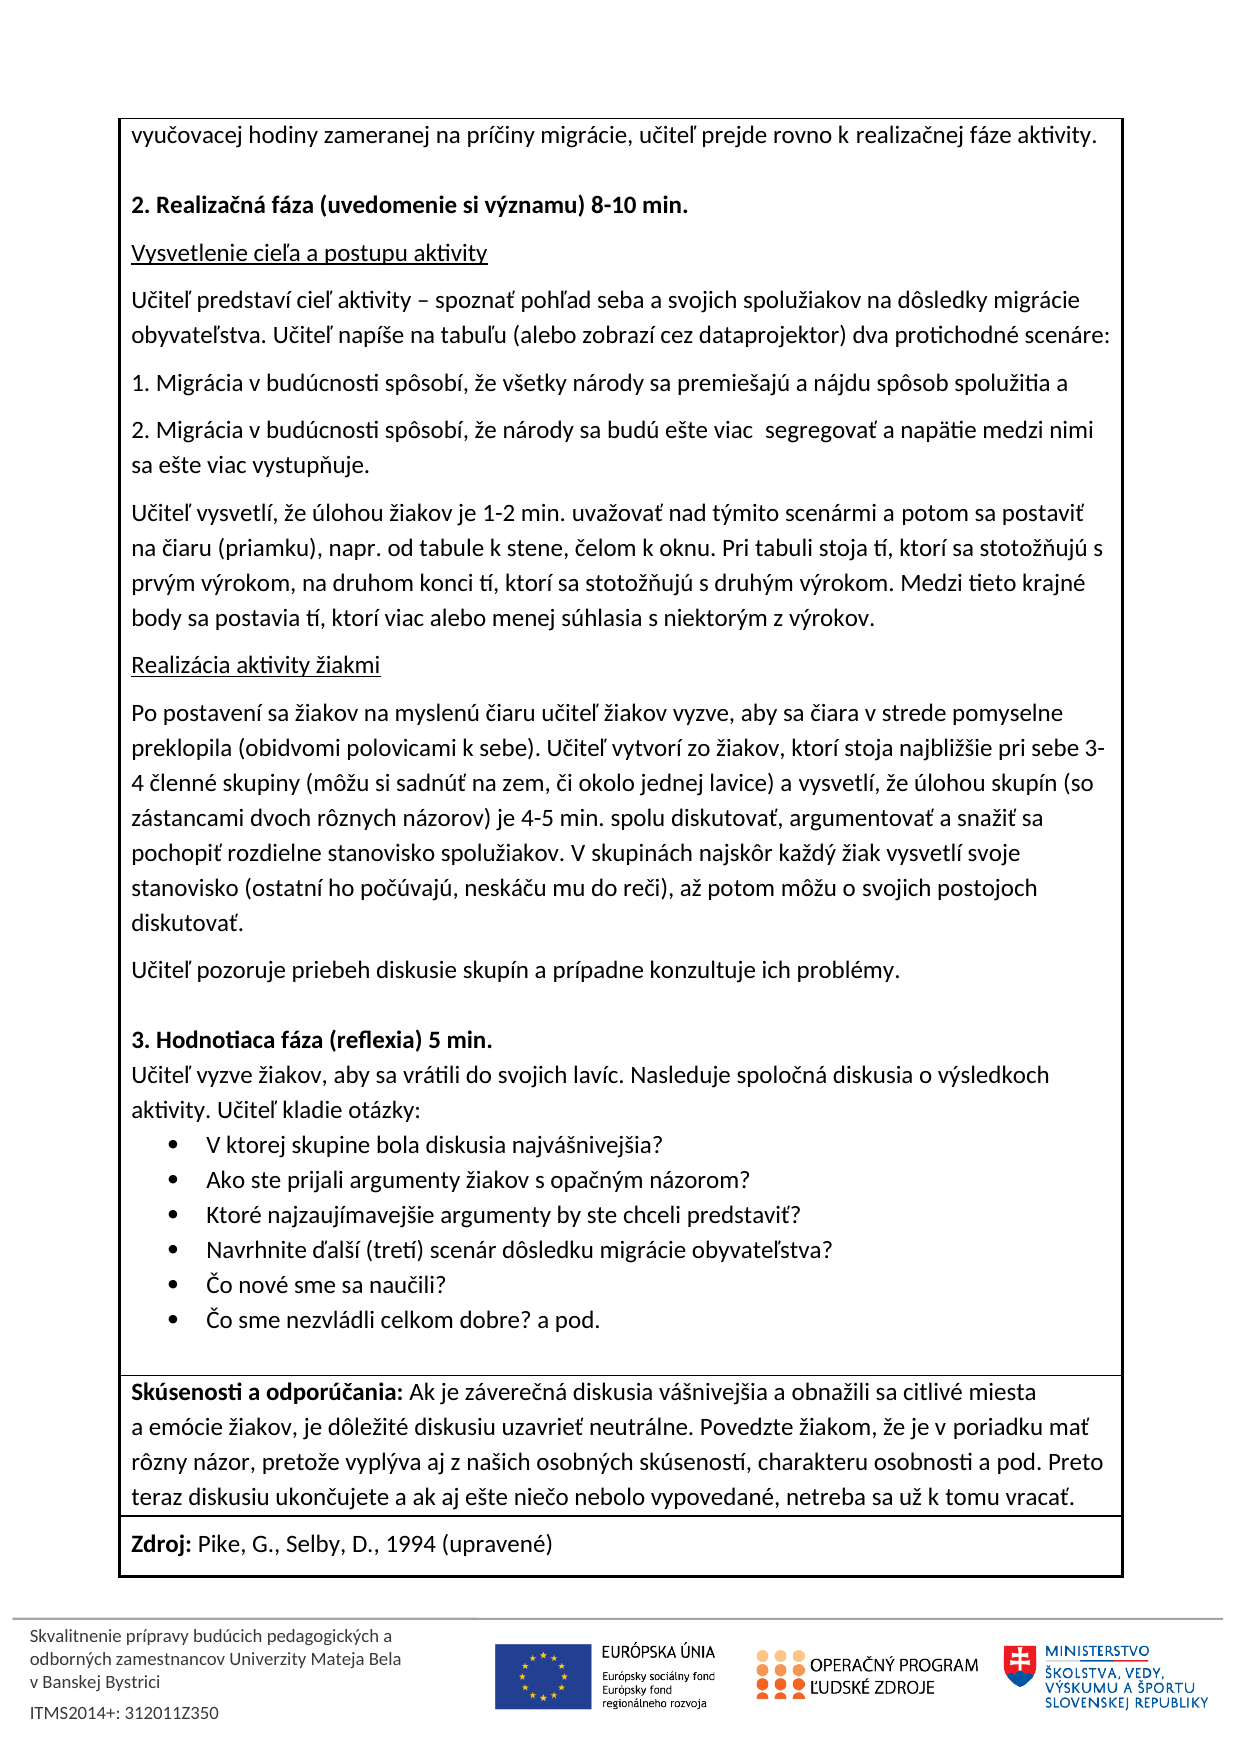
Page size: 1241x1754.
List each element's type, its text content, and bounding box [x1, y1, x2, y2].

picture [493, 1642, 1208, 1711]
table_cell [121, 119, 1121, 1374]
table_cell Zdroj: Pike, G., Selby, D., 1994 (upravené) [121, 1517, 1121, 1574]
table_cell Skúsenosti a odporúčania: Ak je záverečná diskusia vášnivejšia a obnažili sa citlivé miesta a emócie žiakov, je dôležité diskusiu uzavrieť neutrálne. Povedzte žiakom, že je v poriadku mať rôzny názor, pretože vyplýva aj z našich osobných skúseností, charakteru osobnosti a pod. Preto teraz diskusiu ukončujete a ak aj ešte niečo nebolo vypovedané, netreba sa už k tomu vracať. [121, 1376, 1121, 1515]
